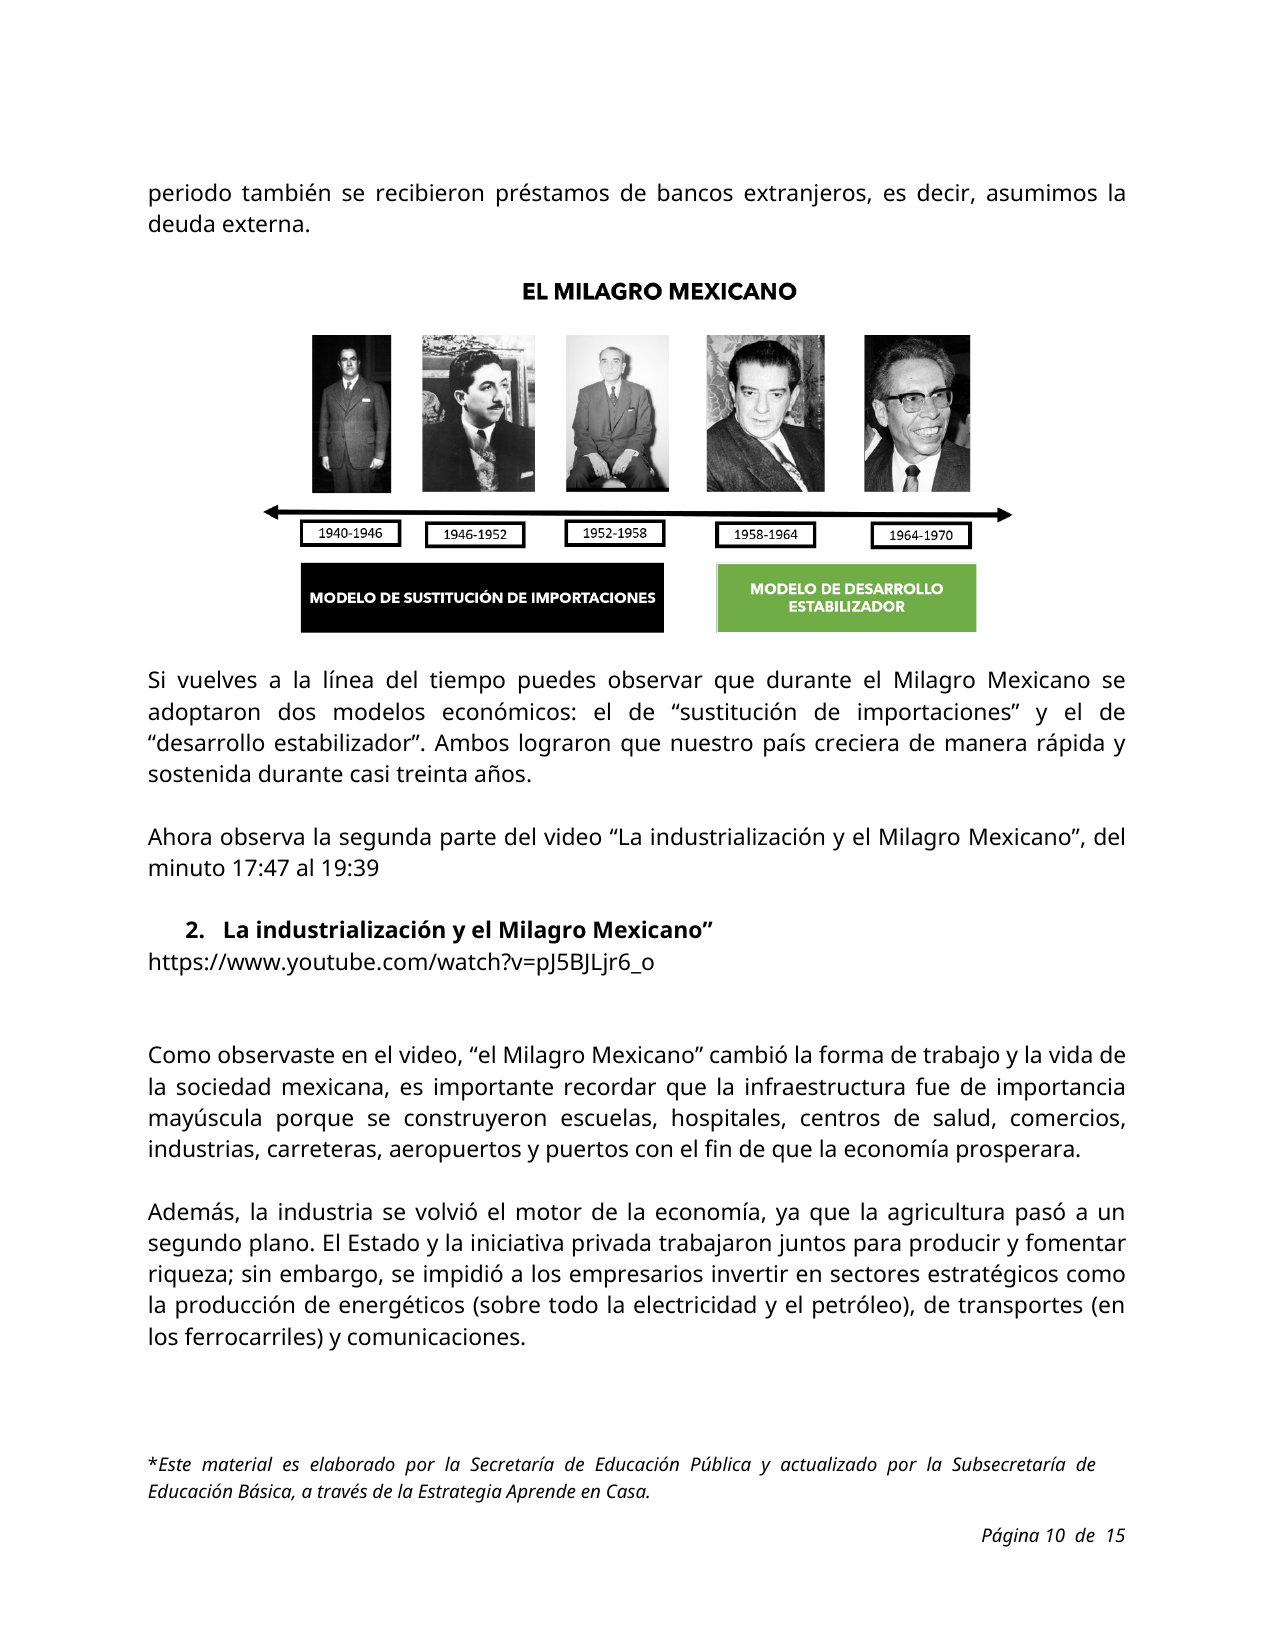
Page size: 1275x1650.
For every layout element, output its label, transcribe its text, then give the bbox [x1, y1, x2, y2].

text Si vuelves a la línea del tiempo puedes observar que durante el Milagro Mexicano se adoptaron dos modelos económicos: el de “sustitución de importaciones” y el de “desarrollo estabilizador”. Ambos lograron que nuestro país creciera de manera rápida y sostenida durante casi treinta años. [148, 664, 1127, 789]
list La industrialización y el Milagro Mexicano” [185, 914, 1127, 946]
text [148, 177, 1127, 240]
text Ahora observa la segunda parte del video “La industrialización y el Milagro Mexicano”, del minuto 17:47 al 19:39 [148, 821, 1127, 883]
text https://www.youtube.com/watch?v=pJ5BJLjr6_o [148, 946, 1127, 977]
text Como observaste en el video, “el Milagro Mexicano” cambió la forma de trabajo y la vida de la sociedad mexicana, es importante recordar que la infraestructura fue de importancia mayúscula porque se construyeron escuelas, hospitales, centros de salud, comercios, industrias, carreteras, aeropuertos y puertos con el fin de que la economía prosperara. [148, 1039, 1127, 1164]
text Además, la industria se volvió el motor de la economía, ya que la agricultura pasó a un segundo plano. El Estado y la iniciativa privada trabajaron juntos para producir y fomentar riqueza; sin embargo, se impidió a los empresarios invertir en sectores estratégicos como la producción de energéticos (sobre todo la electricidad y el petróleo), de transportes (en los ferrocarriles) y comunicaciones. [148, 1196, 1127, 1352]
picture [247, 271, 1028, 633]
